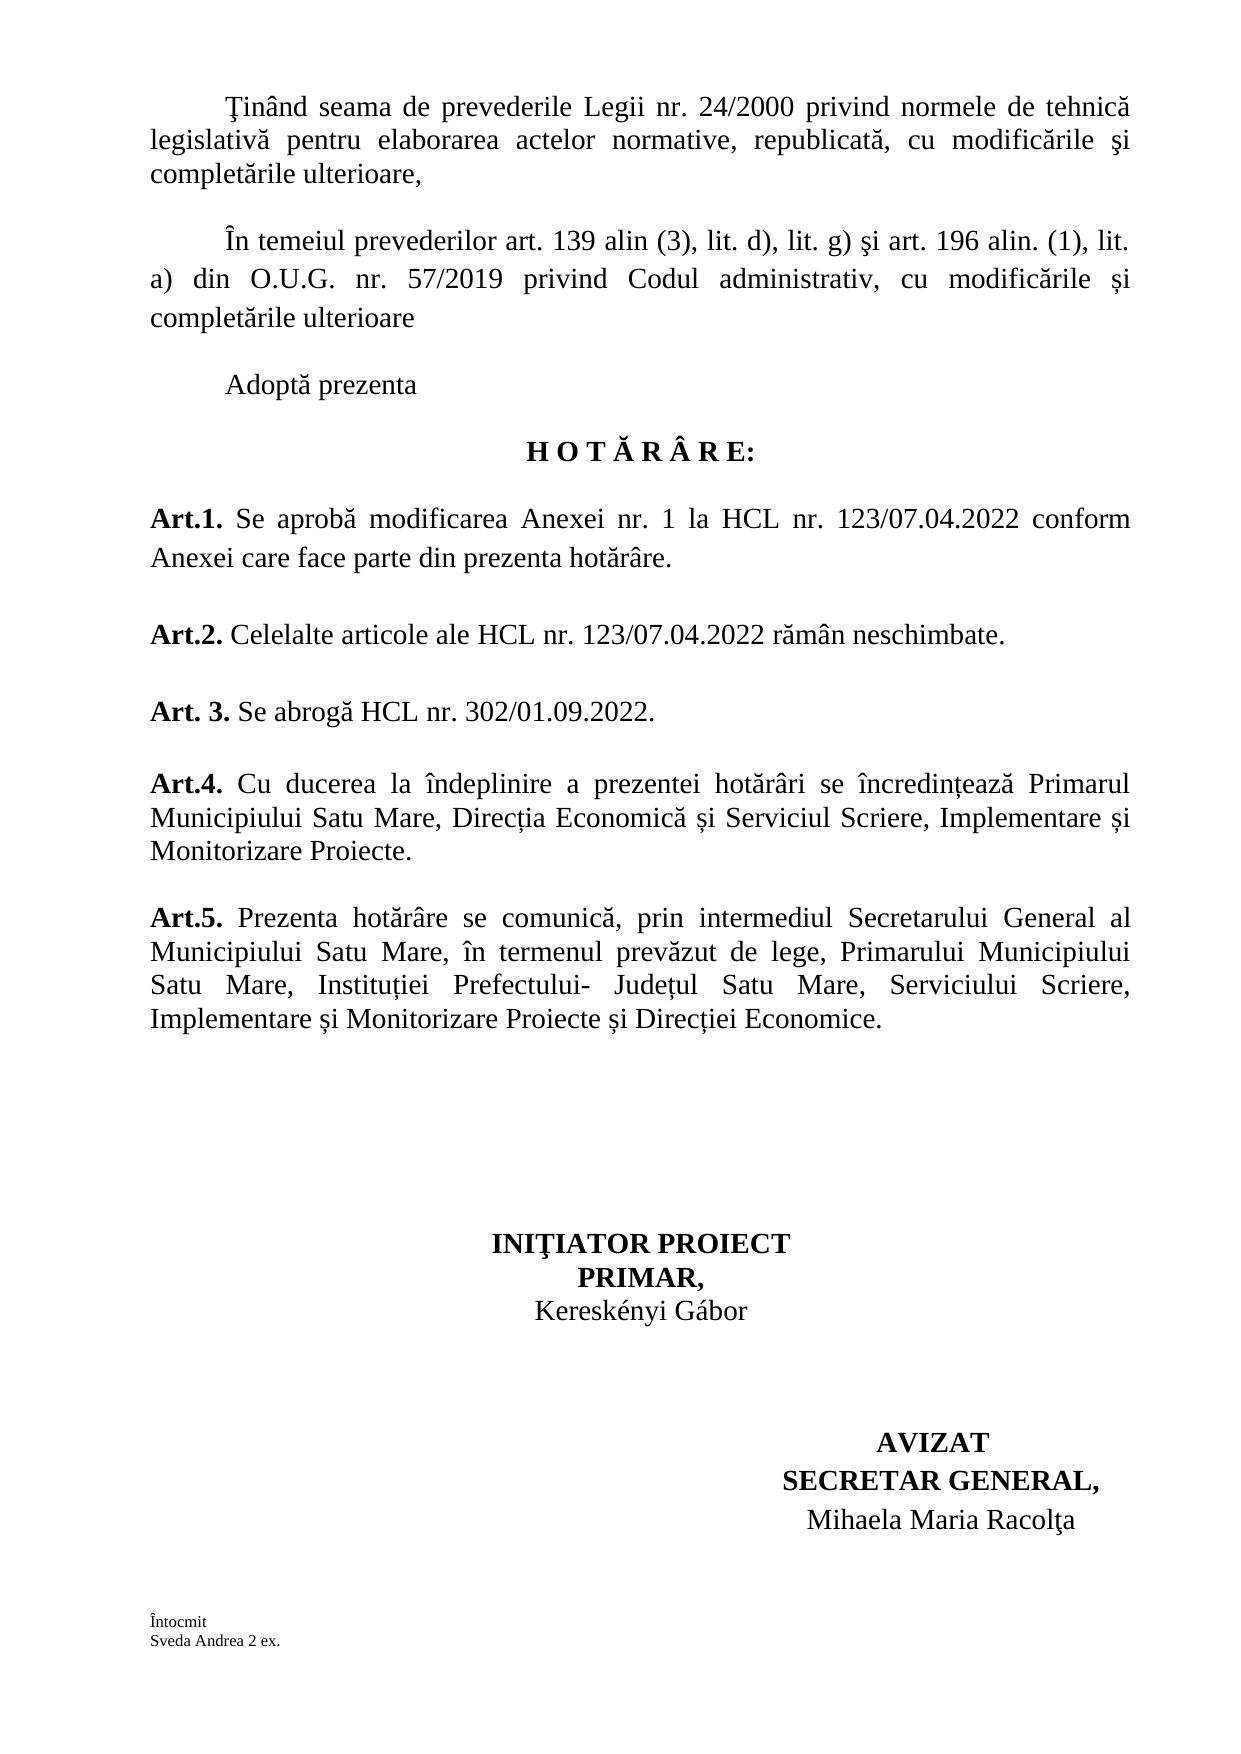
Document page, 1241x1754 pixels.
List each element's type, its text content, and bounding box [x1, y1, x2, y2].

text Ţinând seama de prevederile Legii nr. 24/2000 privind normele de tehnică legislativă pentru elaborarea actelor normative, republicată, cu modificările şi completările ulterioare, [150, 89, 1132, 189]
text Adoptă prezenta [150, 367, 1132, 401]
text SECRETAR GENERAL, Mihaela Maria Racolţa [750, 1463, 1132, 1536]
text H O T Ă R Â R E: [150, 434, 1132, 468]
text Art.2. Celelalte articole ale HCL nr. 123/07.04.2022 rămân neschimbate. [150, 617, 1132, 651]
text Kereskényi Gábor [150, 1293, 1132, 1327]
text Art.5. Prezenta hotărâre se comunică, prin intermediul Secretarului General al Municipiului Satu Mare, în termenul prevăzut de lege, Primarului Municipiului Satu Mare, Instituției Prefectului- Județul Satu Mare, Serviciului Scriere, Implementare și Monitorizare Proiecte și Direcției Economice. [150, 900, 1132, 1034]
text PRIMAR, [150, 1260, 1132, 1293]
text INIŢIATOR PROIECT [150, 1226, 1132, 1260]
text Art.4. Cu ducerea la îndeplinire a prezentei hotărâri se încredințează Primarul Municipiului Satu Mare, Direcția Economică și Serviciul Scriere, Implementare și Monitorizare Proiecte. [150, 766, 1132, 867]
text Art.1. Se aprobă modificarea Anexei nr. 1 la HCL nr. 123/07.04.2022 conform Anexei care face parte din prezenta hotărâre. [150, 501, 1132, 573]
text Art. 3. Se abrogă HCL nr. 302/01.09.2022. [150, 694, 1132, 728]
text AVIZAT [750, 1425, 1132, 1458]
text Ȋn temeiul prevederilor art. 139 alin (3), lit. d), lit. g) şi art. 196 alin. (1), lit. a) din O.U.G. nr. 57/2019 privind Codul administrativ, cu modificările și completările ulterioare [150, 223, 1132, 333]
